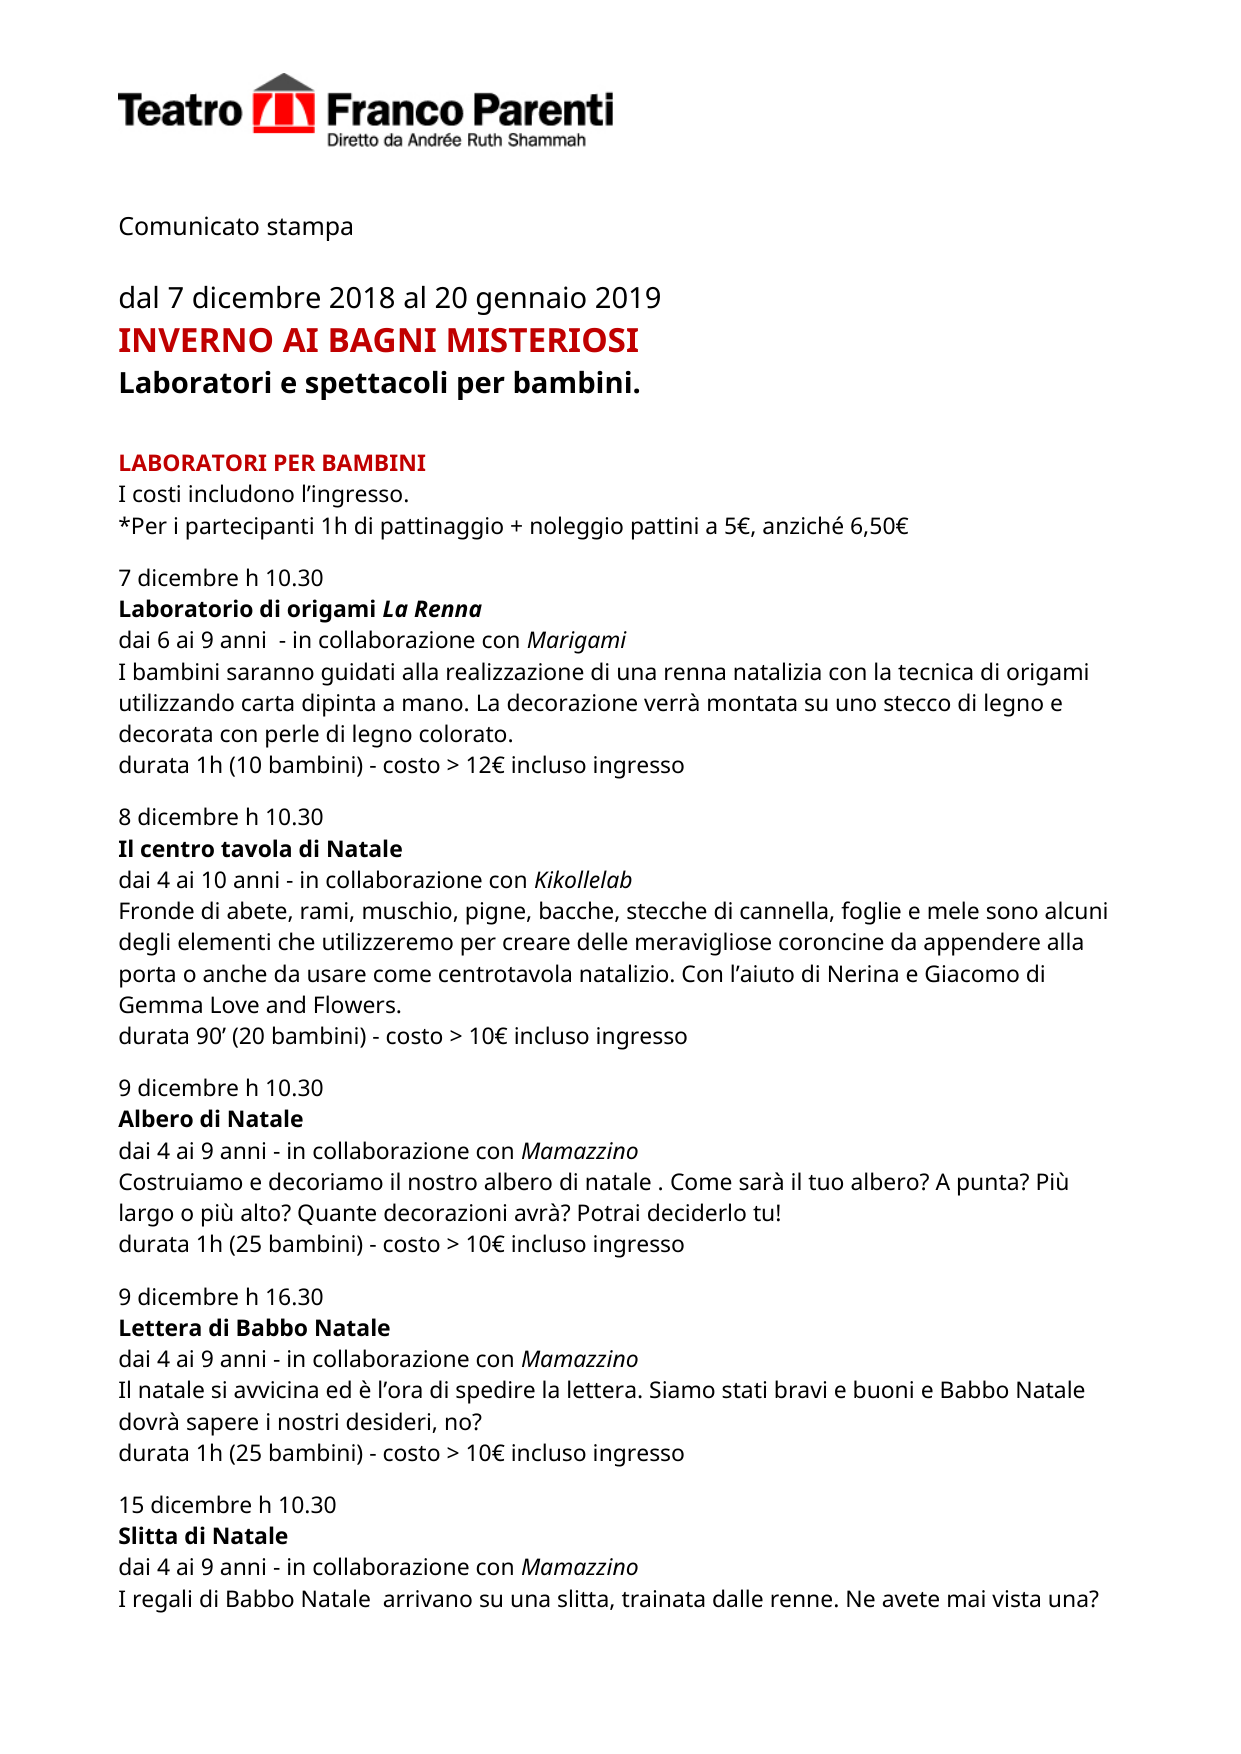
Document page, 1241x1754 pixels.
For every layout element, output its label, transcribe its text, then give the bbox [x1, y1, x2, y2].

text 9 dicembre h 10.30 Albero di Natale dai 4 ai 9 anni - in collaborazione con Mamazzino Costruiamo e decoriamo il nostro albero di natale . Come sarà il tuo albero? A punta? Più largo o più alto? Quante decorazioni avrà? Potrai deciderlo tu! durata 1h (25 bambini) - costo > 10€ incluso ingresso [118, 1072, 1122, 1260]
text Comunicato stampa dal 7 dicembre 2018 al 20 gennaio 2019 INVERNO AI BAGNI MISTERIOSI Laboratori e spettacoli per bambini. LABORATORI PER BAMBINI I costi includono l’ingresso. *Per i partecipanti 1h di pattinaggio + noleggio pattini a 5€, anziché 6,50€ [118, 209, 1122, 541]
text 7 dicembre h 10.30 Laboratorio di origami La Renna dai 6 ai 9 anni - in collaborazione con Marigami I bambini saranno guidati alla realizzazione di una renna natalizia con la tecnica di origami utilizzando carta dipinta a mano. La decorazione verrà montata su uno stecco di legno e decorata con perle di legno colorato. durata 1h (10 bambini) - costo > 12€ incluso ingresso [118, 562, 1122, 781]
text 8 dicembre h 10.30 Il centro tavola di Natale dai 4 ai 10 anni - in collaborazione con Kikollelab Fronde di abete, rami, muschio, pigne, bacche, stecche di cannella, foglie e mele sono alcuni degli elementi che utilizzeremo per creare delle meravigliose coroncine da appendere alla porta o anche da usare come centrotavola natalizio. Con l’aiuto di Nerina e Giacomo di Gemma Love and Flowers. durata 90’ (20 bambini) - costo > 10€ incluso ingresso [118, 801, 1122, 1051]
text 9 dicembre h 16.30 Lettera di Babbo Natale dai 4 ai 9 anni - in collaborazione con Mamazzino Il natale si avvicina ed è l’ora di spedire la lettera. Siamo stati bravi e buoni e Babbo Natale dovrà sapere i nostri desideri, no? durata 1h (25 bambini) - costo > 10€ incluso ingresso [118, 1281, 1122, 1468]
picture [118, 73, 613, 147]
